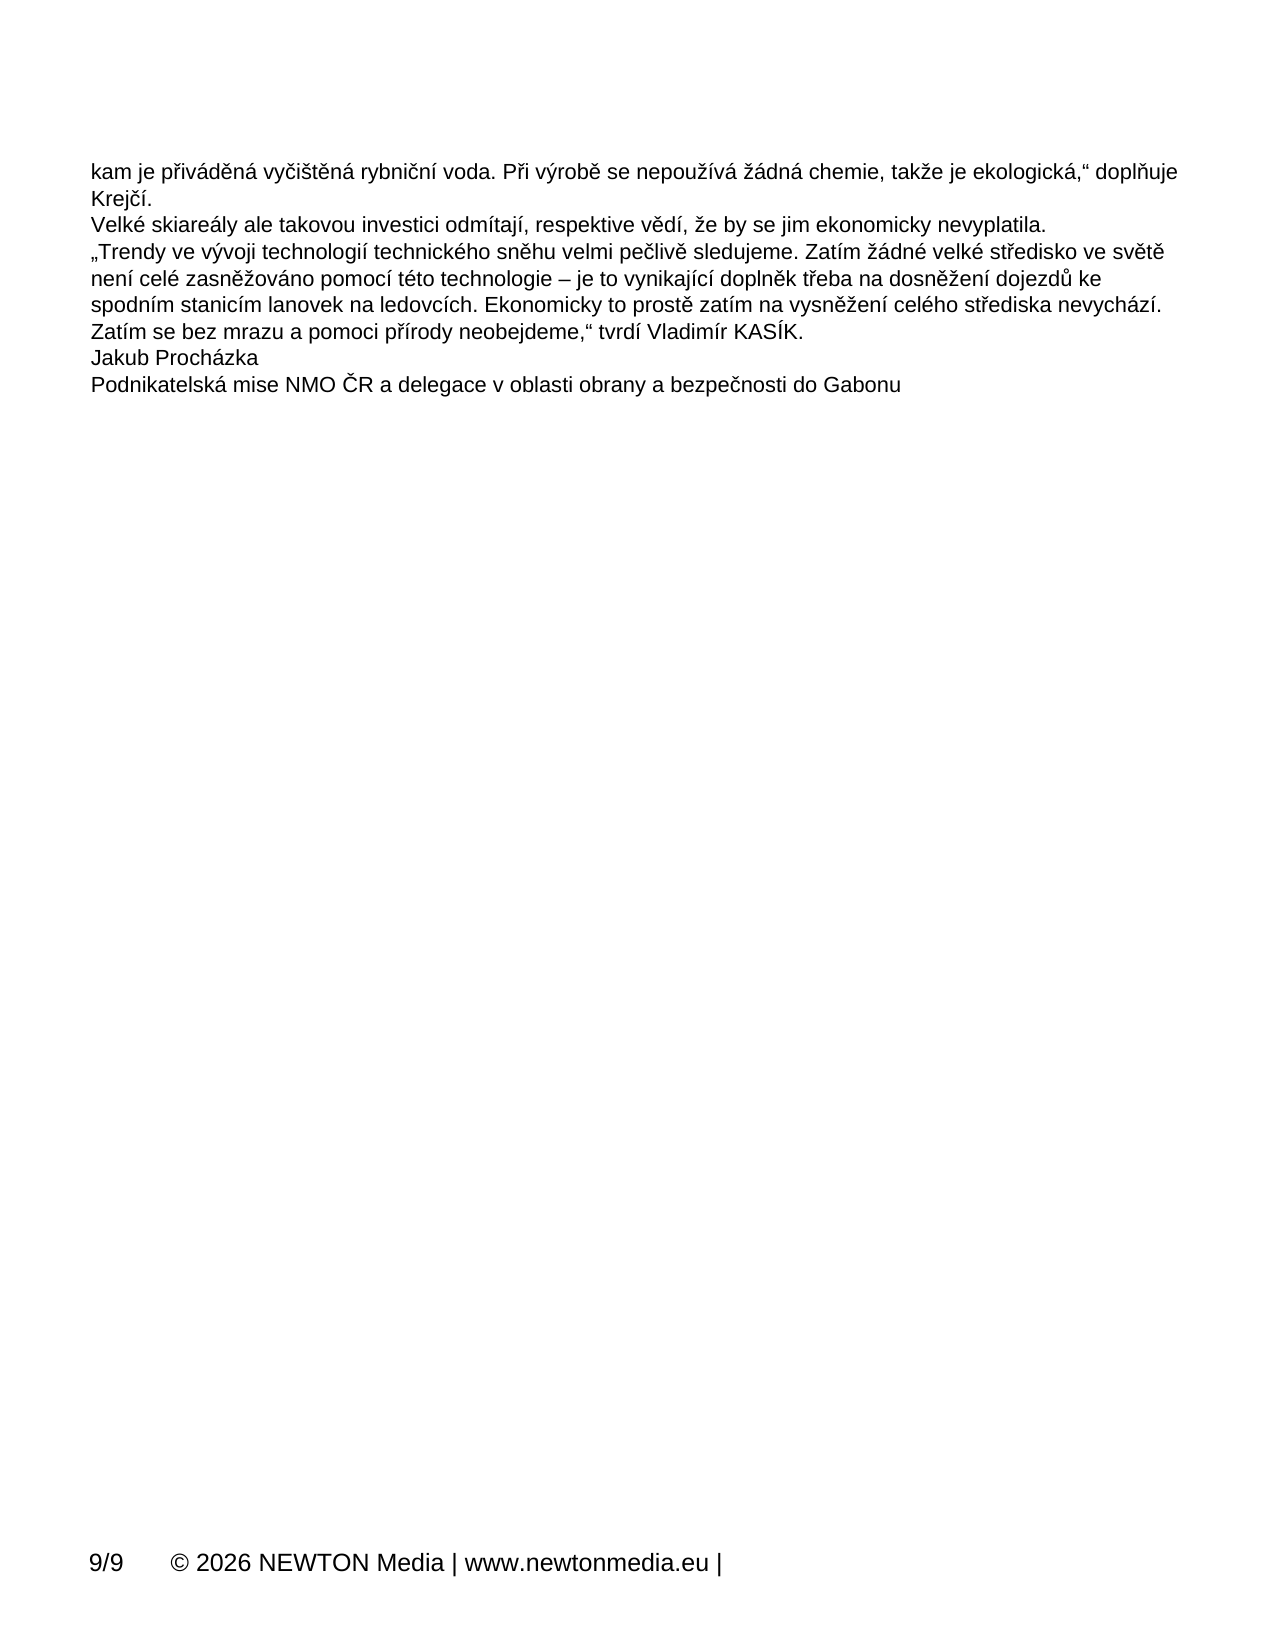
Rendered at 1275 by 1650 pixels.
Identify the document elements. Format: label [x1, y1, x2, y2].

table_header [89, 150, 1186, 487]
